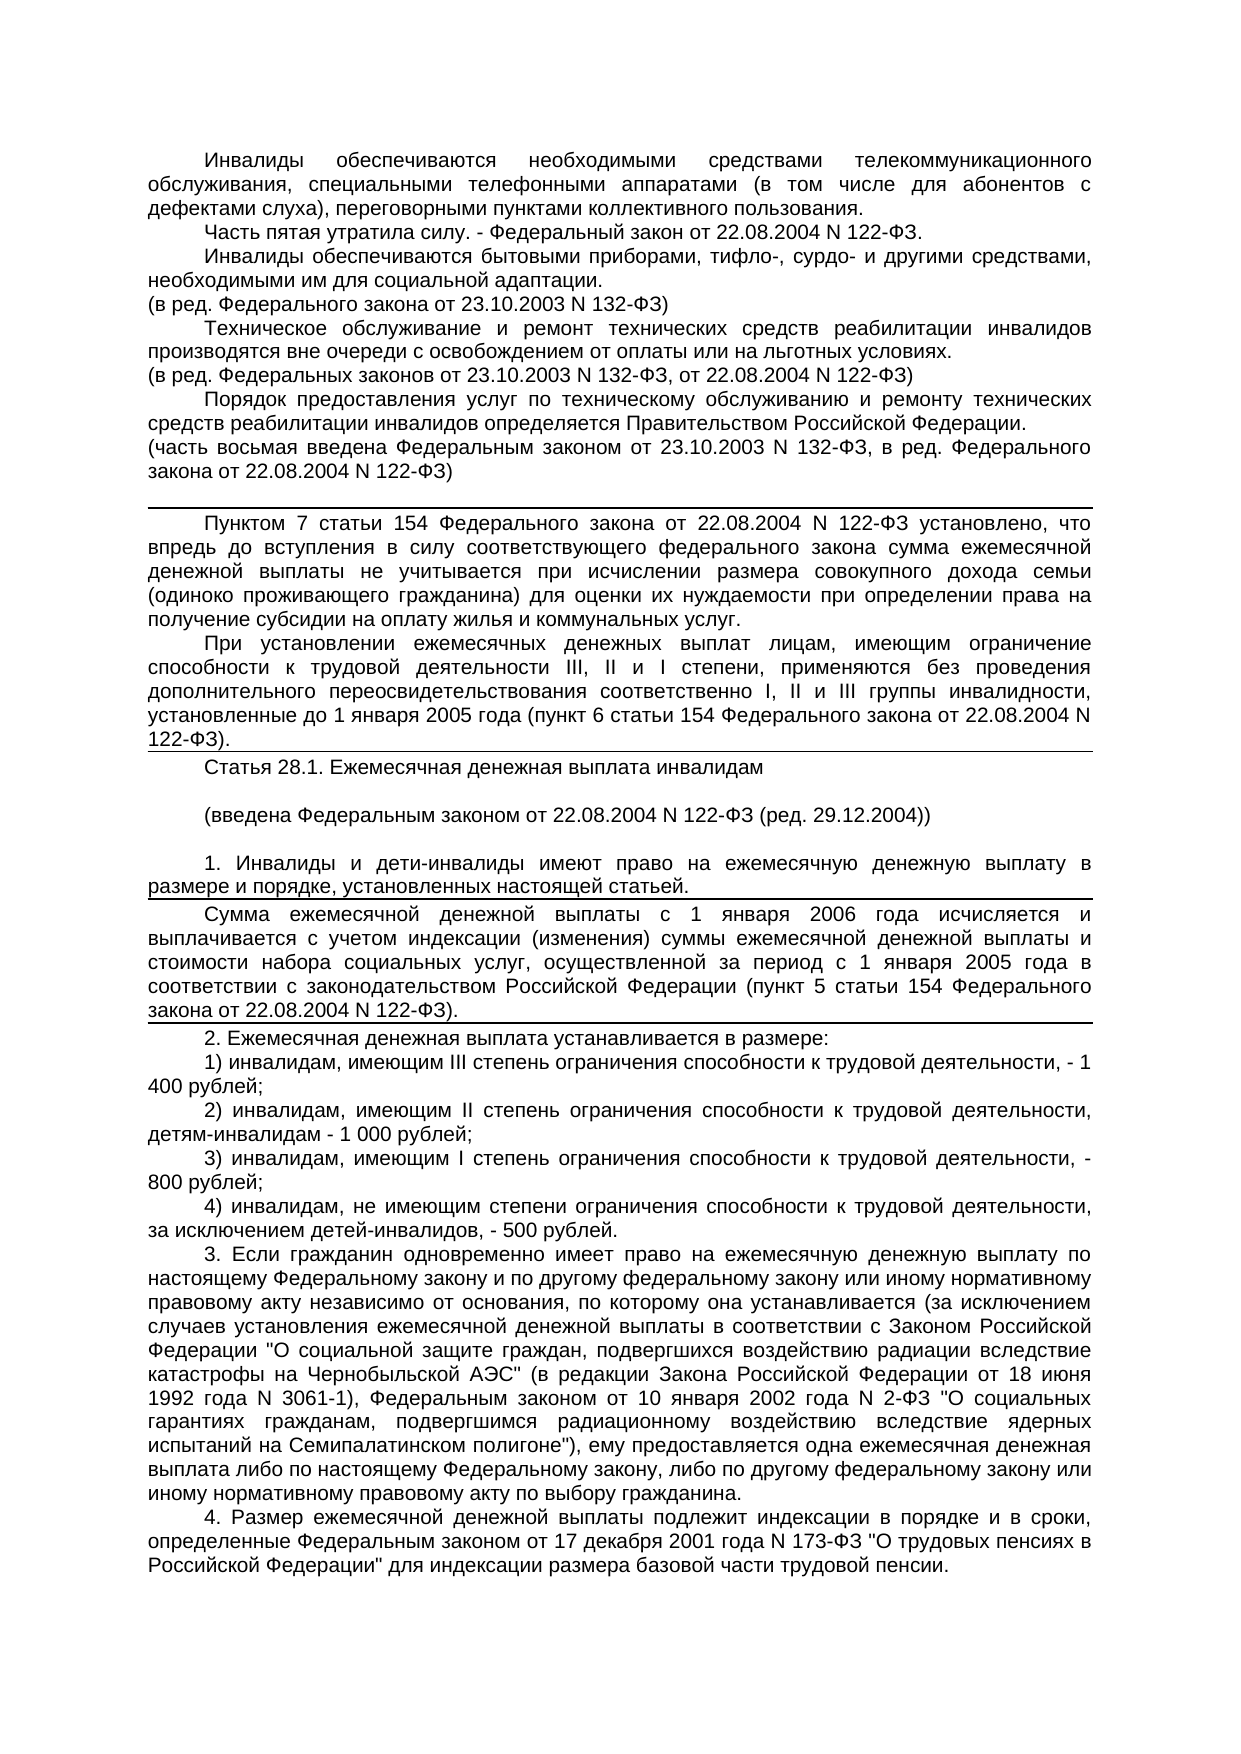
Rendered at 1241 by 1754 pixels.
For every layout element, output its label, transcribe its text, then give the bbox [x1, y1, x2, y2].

text 1) инвалидам, имеющим III степень ограничения способности к трудовой деятельности, - 1 400 рублей; [148, 1050, 1093, 1098]
text Пунктом 7 статьи 154 Федерального закона от 22.08.2004 N 122-ФЗ установлено, что впредь до вступления в силу соответствующего федерального закона сумма ежемесячной денежной выплаты не учитывается при исчислении размера совокупного дохода семьи (одиноко проживающего гражданина) для оценки их нуждаемости при определении права на получение субсидии на оплату жилья и коммунальных услуг. [148, 511, 1093, 631]
text При установлении ежемесячных денежных выплат лицам, имеющим ограничение способности к трудовой деятельности III, II и I степени, применяются без проведения дополнительного переосвидетельствования соответственно I, II и III группы инвалидности, установленные до 1 января 2005 года (пункт 6 статьи 154 Федерального закона от 22.08.2004 N 122-ФЗ). [148, 631, 1093, 751]
text 3) инвалидам, имеющим I степень ограничения способности к трудовой деятельности, - 800 рублей; [148, 1146, 1093, 1194]
text Сумма ежемесячной денежной выплаты с 1 января 2006 года исчисляется и выплачивается с учетом индексации (изменения) суммы ежемесячной денежной выплаты и стоимости набора социальных услуг, осуществленной за период с 1 января 2005 года в соответствии с законодательством Российской Федерации (пункт 5 статьи 154 Федерального закона от 22.08.2004 N 122-ФЗ). [148, 902, 1093, 1022]
text Инвалиды обеспечиваются необходимыми средствами телекоммуникационного обслуживания, специальными телефонными аппаратами (в том числе для абонентов с дефектами слуха), переговорными пунктами коллективного пользования. [148, 148, 1093, 219]
text Порядок предоставления услуг по техническому обслуживанию и ремонту технических средств реабилитации инвалидов определяется Правительством Российской Федерации. [148, 387, 1093, 435]
text 3. Если гражданин одновременно имеет право на ежемесячную денежную выплату по настоящему Федеральному закону и по другому федеральному закону или иному нормативному правовому акту независимо от основания, по которому она устанавливается (за исключением случаев установления ежемесячной денежной выплаты в соответствии с Законом Российской Федерации "О социальной защите граждан, подвергшихся воздействию радиации вследствие катастрофы на Чернобыльской АЭС" (в редакции Закона Российской Федерации от 18 июня 1992 года N 3061-1), Федеральным законом от 10 января 2002 года N 2-ФЗ "О социальных гарантиях гражданам, подвергшимся радиационному воздействию вследствие ядерных испытаний на Семипалатинском полигоне"), ему предоставляется одна ежемесячная денежная выплата либо по настоящему Федеральному закону, либо по другому федеральному закону или иному нормативному правовому акту по выбору гражданина. [148, 1242, 1093, 1505]
text (часть восьмая введена Федеральным законом от 23.10.2003 N 132-ФЗ, в ред. Федерального закона от 22.08.2004 N 122-ФЗ) [148, 435, 1093, 483]
text (в ред. Федерального закона от 23.10.2003 N 132-ФЗ) [148, 291, 1093, 315]
text 4) инвалидам, не имеющим степени ограничения способности к трудовой деятельности, за исключением детей-инвалидов, - 500 рублей. [148, 1194, 1093, 1242]
text 1. Инвалиды и дети-инвалиды имеют право на ежемесячную денежную выплату в размере и порядке, установленных настоящей статьей. [148, 850, 1093, 898]
text 2. Ежемесячная денежная выплата устанавливается в размере: [148, 1026, 1093, 1050]
text (в ред. Федеральных законов от 23.10.2003 N 132-ФЗ, от 22.08.2004 N 122-ФЗ) [148, 363, 1093, 387]
text Инвалиды обеспечиваются бытовыми приборами, тифло-, сурдо- и другими средствами, необходимыми им для социальной адаптации. [148, 243, 1093, 291]
text Статья 28.1. Ежемесячная денежная выплата инвалидам [148, 754, 1093, 778]
text (введена Федеральным законом от 22.08.2004 N 122-ФЗ (ред. 29.12.2004)) [148, 802, 1093, 826]
text Техническое обслуживание и ремонт технических средств реабилитации инвалидов производятся вне очереди с освобождением от оплаты или на льготных условиях. [148, 315, 1093, 363]
text 2) инвалидам, имеющим II степень ограничения способности к трудовой деятельности, детям-инвалидам - 1 000 рублей; [148, 1098, 1093, 1146]
text Часть пятая утратила силу. - Федеральный закон от 22.08.2004 N 122-ФЗ. [148, 219, 1093, 243]
text 4. Размер ежемесячной денежной выплаты подлежит индексации в порядке и в сроки, определенные Федеральным законом от 17 декабря 2001 года N 173-ФЗ "О трудовых пенсиях в Российской Федерации" для индексации размера базовой части трудовой пенсии. [148, 1505, 1093, 1577]
